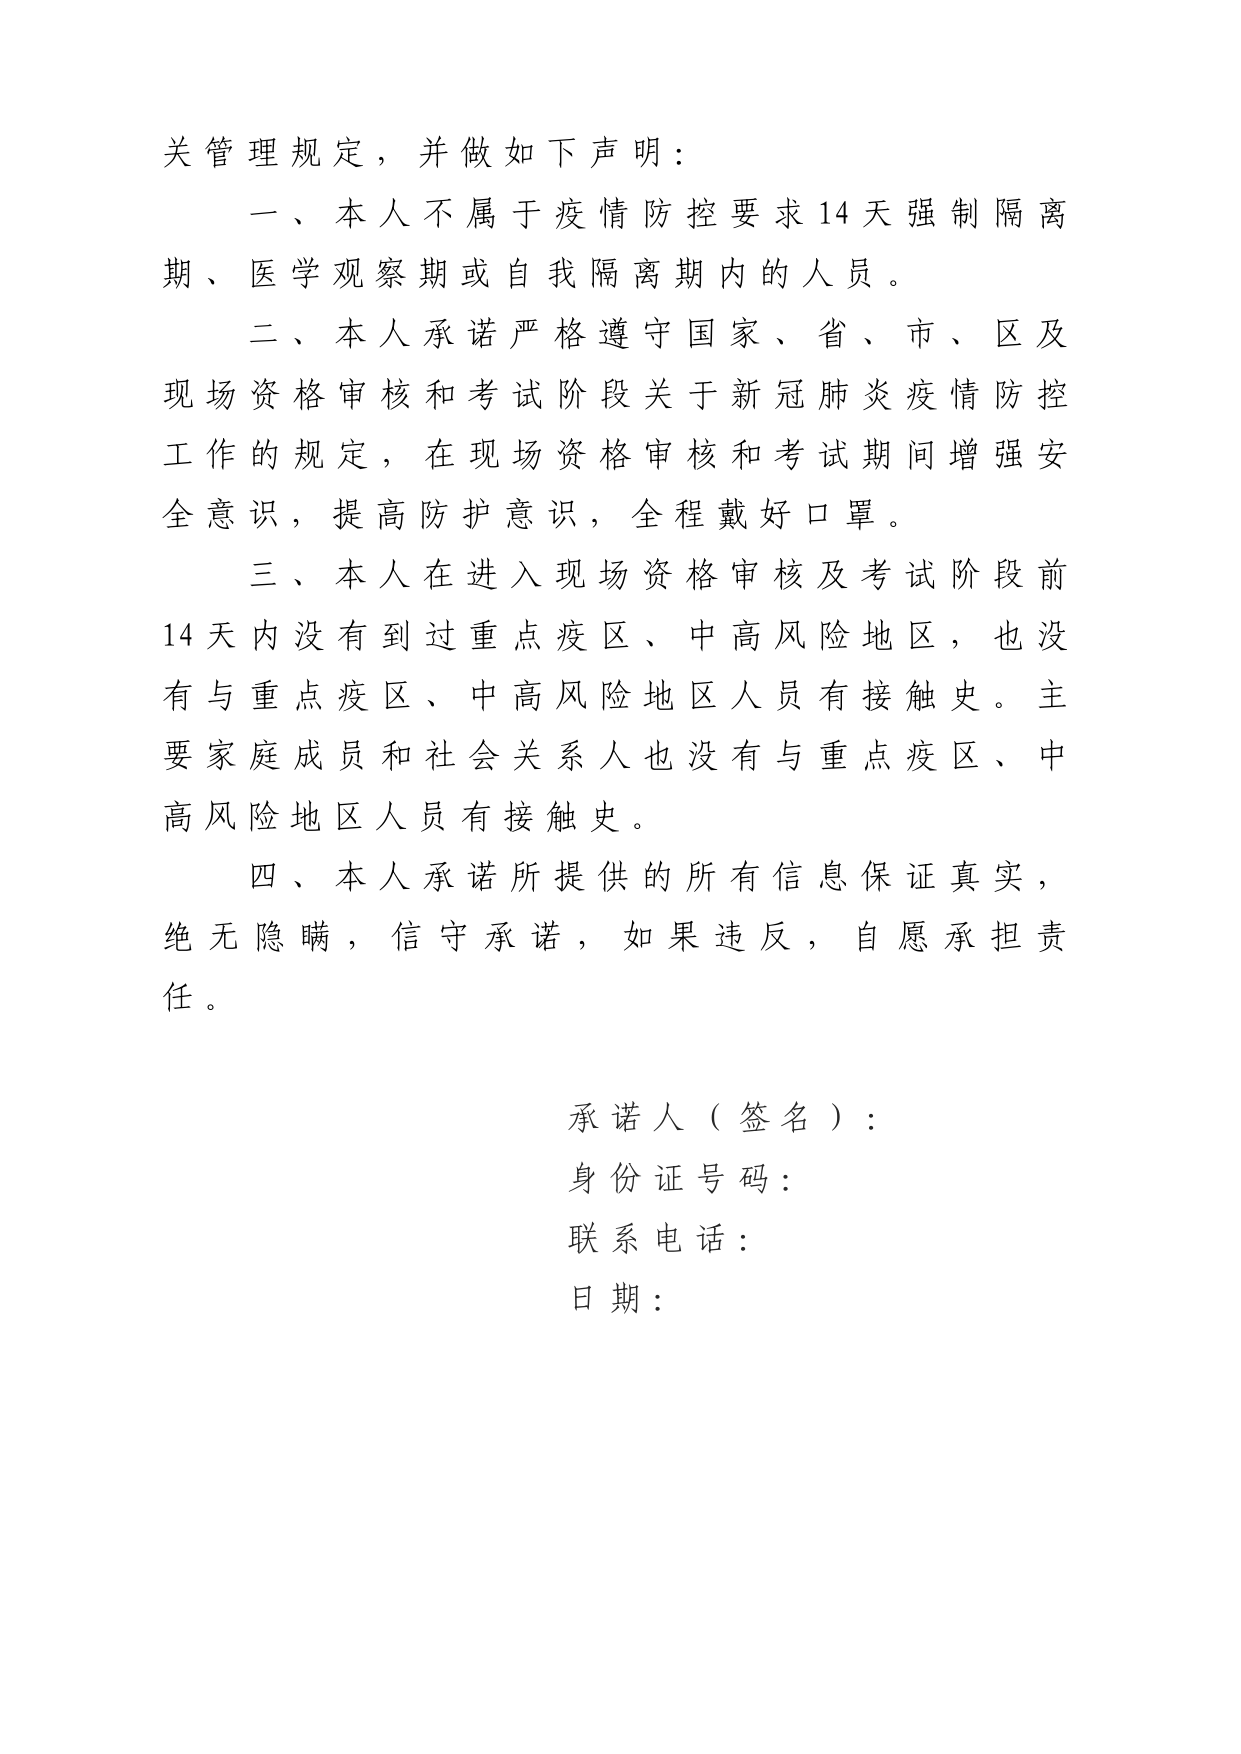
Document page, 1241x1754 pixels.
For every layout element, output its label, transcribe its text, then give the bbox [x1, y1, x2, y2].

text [161, 120, 1079, 181]
list 一、本人不属于疫情防控要求14天强制隔离期、医学观察期或自我隔离期内的人员。 [161, 181, 1079, 301]
list 日期： [161, 1266, 1079, 1326]
list 承诺人（签名）： [161, 1085, 1079, 1146]
list 二、本人承诺严格遵守国家、省、市、区及现场资格审核和考试阶段关于新冠肺炎疫情防控工作的规定，在现场资格审核和考试期间增强安全意识，提高防护意识，全程戴好口罩。 [161, 301, 1079, 542]
list 四、本人承诺所提供的所有信息保证真实，绝无隐瞒，信守承诺，如果违反，自愿承担责任。 [161, 844, 1079, 1025]
list 身份证号码： [161, 1146, 1079, 1206]
list 三、本人在进入现场资格审核及考试阶段前14天内没有到过重点疫区、中高风险地区，也没有与重点疫区、中高风险地区人员有接触史。主要家庭成员和社会关系人也没有与重点疫区、中高风险地区人员有接触史。 [161, 542, 1079, 844]
list 联系电话： [161, 1206, 1079, 1266]
